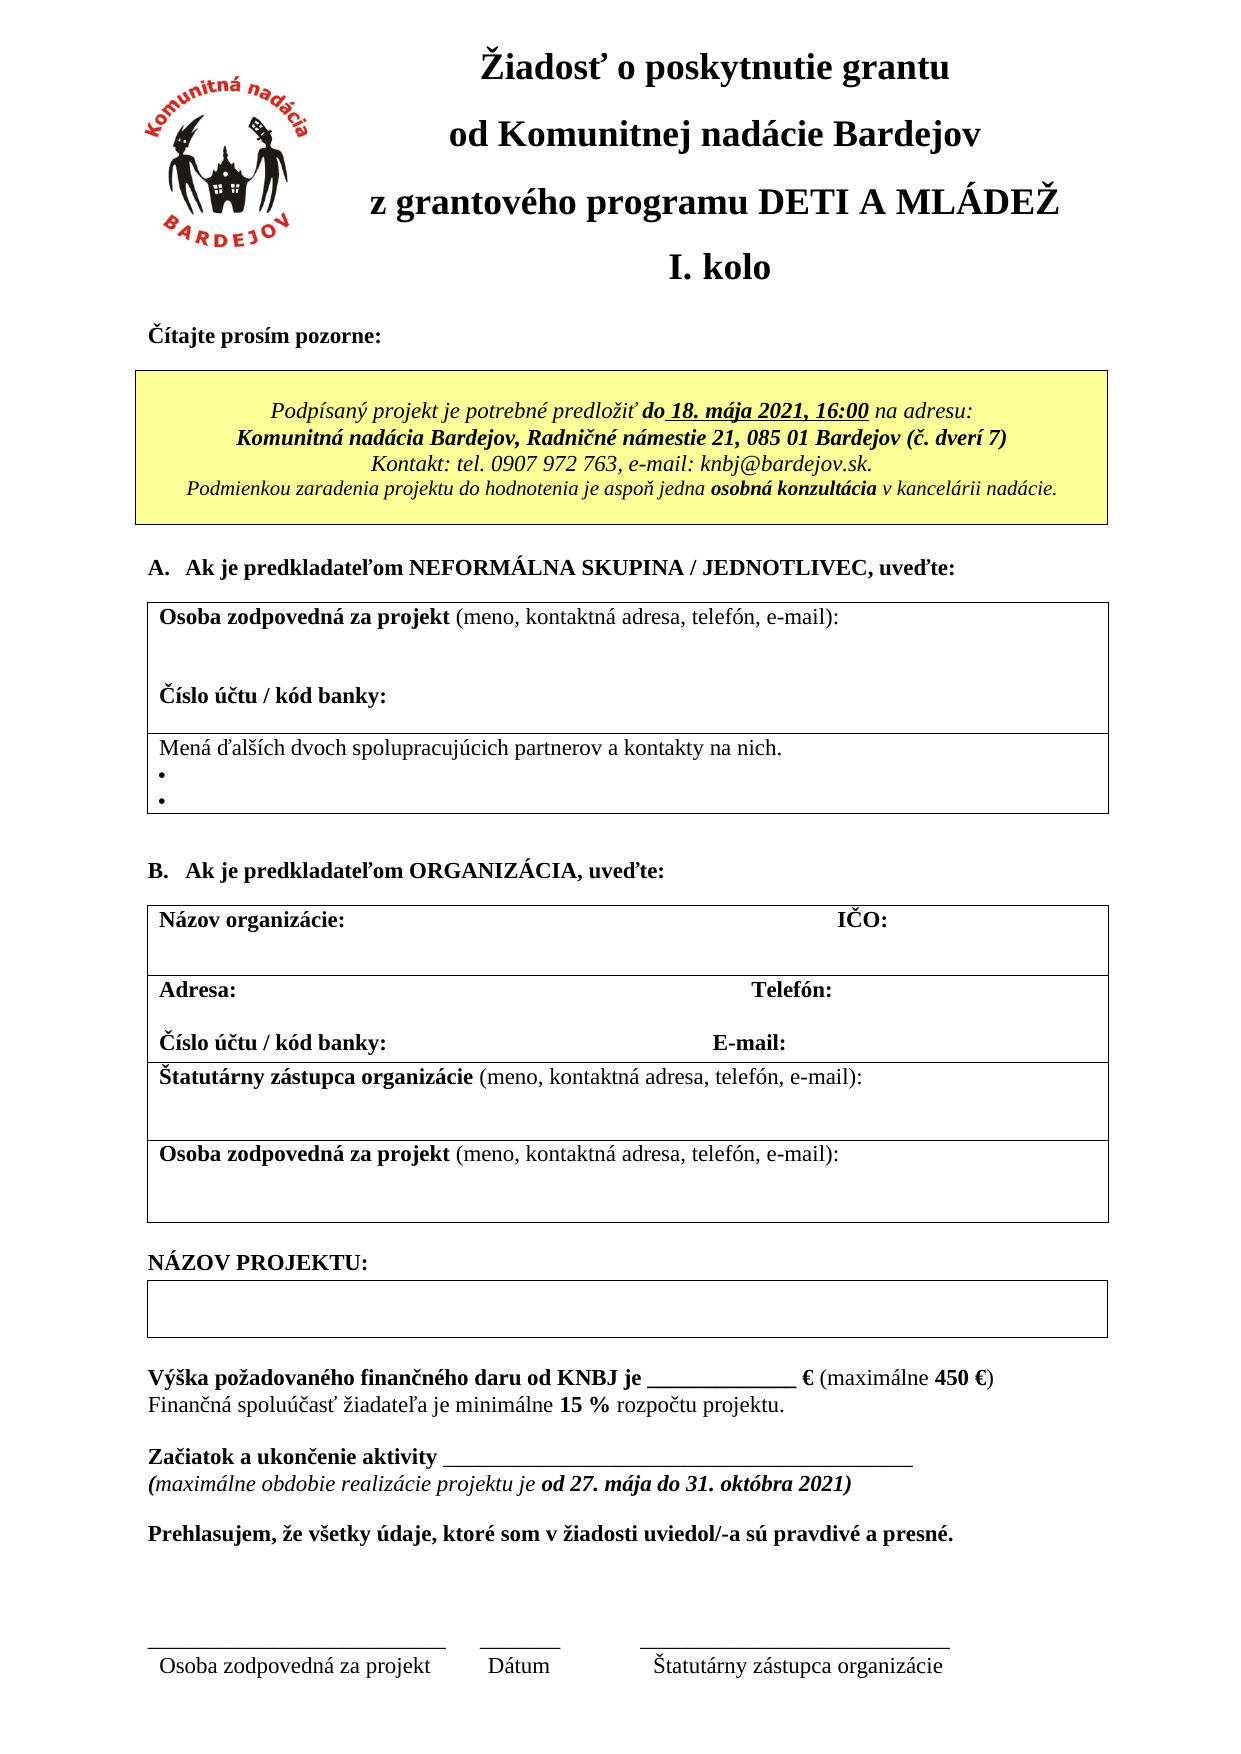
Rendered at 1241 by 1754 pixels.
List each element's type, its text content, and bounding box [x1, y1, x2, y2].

table_cell Adresa: Telefón: Číslo účtu / kód banky: E-mail: [148, 976, 1108, 1062]
text (maximálne obdobie realizácie projektu je od 27. mája do 31. októbra 2021) [148, 1470, 1093, 1496]
table_header Názov organizácie: IČO: [148, 906, 1108, 975]
text Osoba zodpovedná za projekt Dátum Štatutárny zástupca organizácie [148, 1652, 1093, 1678]
text Čítajte prosím pozorne: [148, 322, 1093, 348]
table_header Osoba zodpovedná za projekt (meno, kontaktná adresa, telefón, e-mail): Číslo účtu / kód banky: [148, 603, 1108, 733]
subtitle z grantového programu DETI A MLÁDEŽ I. kolo [148, 180, 1093, 288]
list Ak je predkladateľom NEFORMÁLNA SKUPINA / JEDNOTLIVEC, uveďte: [148, 554, 1093, 581]
text __________________________ _______ ___________________________ [148, 1626, 1093, 1652]
table_header [148, 1281, 1107, 1337]
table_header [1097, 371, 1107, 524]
subtitle Začiatok a ukončenie aktivity _________________________________________ [148, 1443, 1093, 1470]
list Ak je predkladateľom ORGANIZÁCIA, uveďte: [148, 857, 1093, 883]
text Prehlasujem, že všetky údaje, ktoré som v žiadosti uviedol/-a sú pravdivé a presné. [148, 1520, 1093, 1546]
table_cell Štatutárny zástupca organizácie (meno, kontaktná adresa, telefón, e-mail): [148, 1063, 1108, 1139]
subtitle Výška požadovaného finančného daru od KNBJ je _____________ € (maximálne 450 €) [148, 1364, 1093, 1391]
picture [144, 76, 319, 247]
text NÁZOV PROJEKTU: [148, 1249, 1093, 1276]
table_cell Mená ďalších dvoch spolupracujúcich partnerov a kontakty na nich. [148, 734, 1108, 813]
title od Komunitnej nadácie Bardejov [319, 112, 1093, 155]
text Žiadosť o poskytnutie grantu [148, 44, 1093, 87]
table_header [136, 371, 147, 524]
subtitle Finančná spoluúčasť žiadateľa je minimálne 15 % rozpočtu projektu. [148, 1391, 1093, 1417]
table_cell Osoba zodpovedná za projekt (meno, kontaktná adresa, telefón, e-mail): [148, 1141, 1108, 1222]
